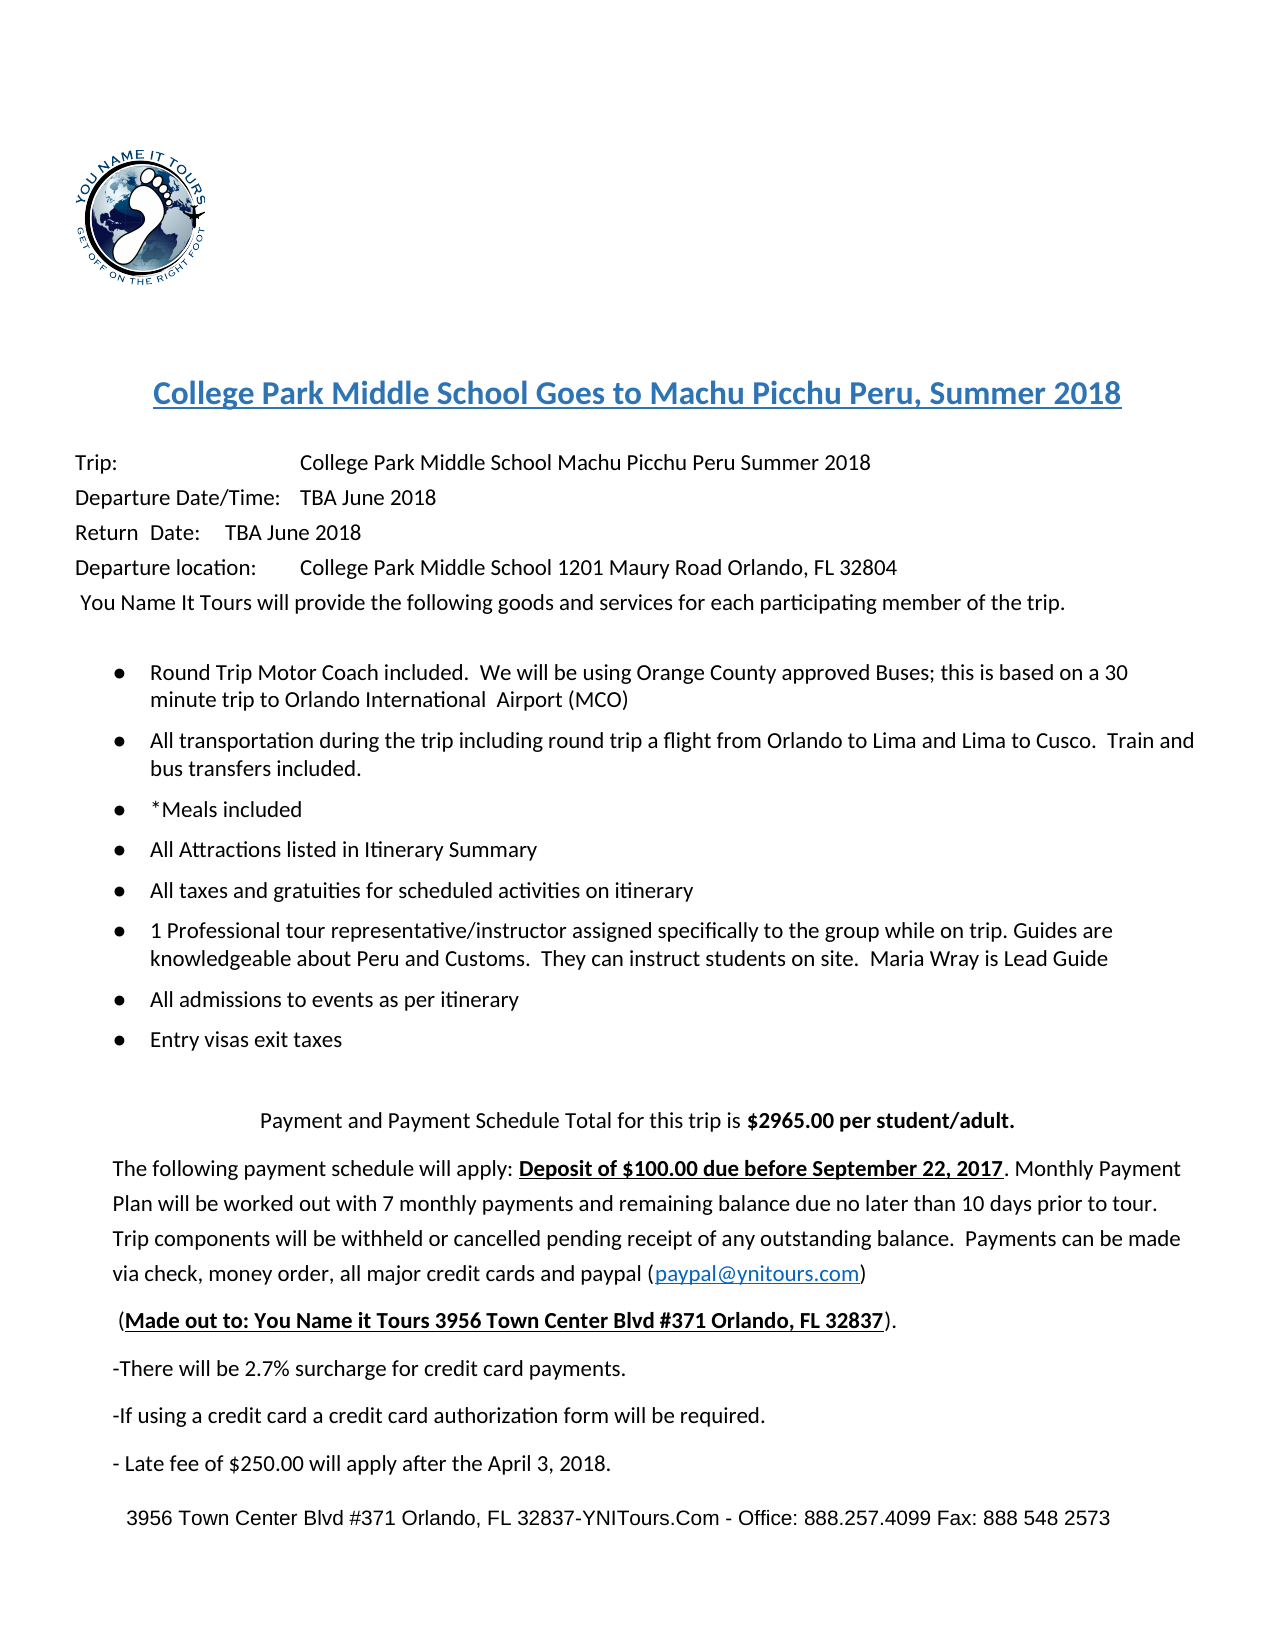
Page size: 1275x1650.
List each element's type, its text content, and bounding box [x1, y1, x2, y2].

list Entry visas exit taxes [112, 1025, 1200, 1053]
text You Name It Tours will provide the following goods and services for each participating member of the trip. [75, 588, 1200, 616]
list All taxes and gratuities for scheduled activities on itinerary [112, 876, 1200, 904]
list *Meals included [112, 795, 1200, 823]
list All admissions to events as per itinerary [112, 985, 1200, 1013]
text - Late fee of $250.00 will apply after the April 3, 2018. [112, 1449, 1200, 1477]
list 1 Professional tour representative/instructor assigned specifically to the group while on trip. Guides are knowledgeable about Peru and Customs. They can instruct students on site. Maria Wray is Lead Guide [112, 916, 1200, 972]
text College Park Middle School Goes to Machu Picchu Peru, Summer 2018 [75, 372, 1200, 413]
text Payment and Payment Schedule Total for this trip is $2965.00 per student/adult. [75, 1106, 1200, 1134]
picture [75, 150, 205, 285]
text The following payment schedule will apply: Deposit of $100.00 due before September 22, 2017. Monthly Payment Plan will be worked out with 7 monthly payments and remaining balance due no later than 10 days prior to tour. Trip components will be withheld or cancelled pending receipt of any outstanding balance. Payments can be made via check, money order, all major credit cards and paypal (paypal@ynitours.com) [112, 1154, 1200, 1287]
list Round Trip Motor Coach included. We will be using Orange County approved Buses; this is based on a 30 minute trip to Orlando International Airport (MCO) [112, 658, 1200, 714]
list All Attractions listed in Itinerary Summary [112, 835, 1200, 863]
list All transportation during the trip including round trip a flight from Orlando to Lima and Lima to Cusco. Train and bus transfers included. [112, 726, 1200, 782]
text -If using a credit card a credit card authorization form will be required. [112, 1401, 1200, 1429]
text Departure location: College Park Middle School 1201 Maury Road Orlando, FL 32804 [75, 553, 1200, 581]
text Trip: College Park Middle School Machu Picchu Peru Summer 2018 [75, 448, 1200, 476]
text (Made out to: You Name it Tours 3956 Town Center Blvd #371 Orlando, FL 32837). [112, 1306, 1200, 1334]
text Departure Date/Time: TBA June 2018 Return Date: TBA June 2018 [75, 483, 1200, 546]
text -There will be 2.7% surcharge for credit card payments. [112, 1354, 1200, 1382]
